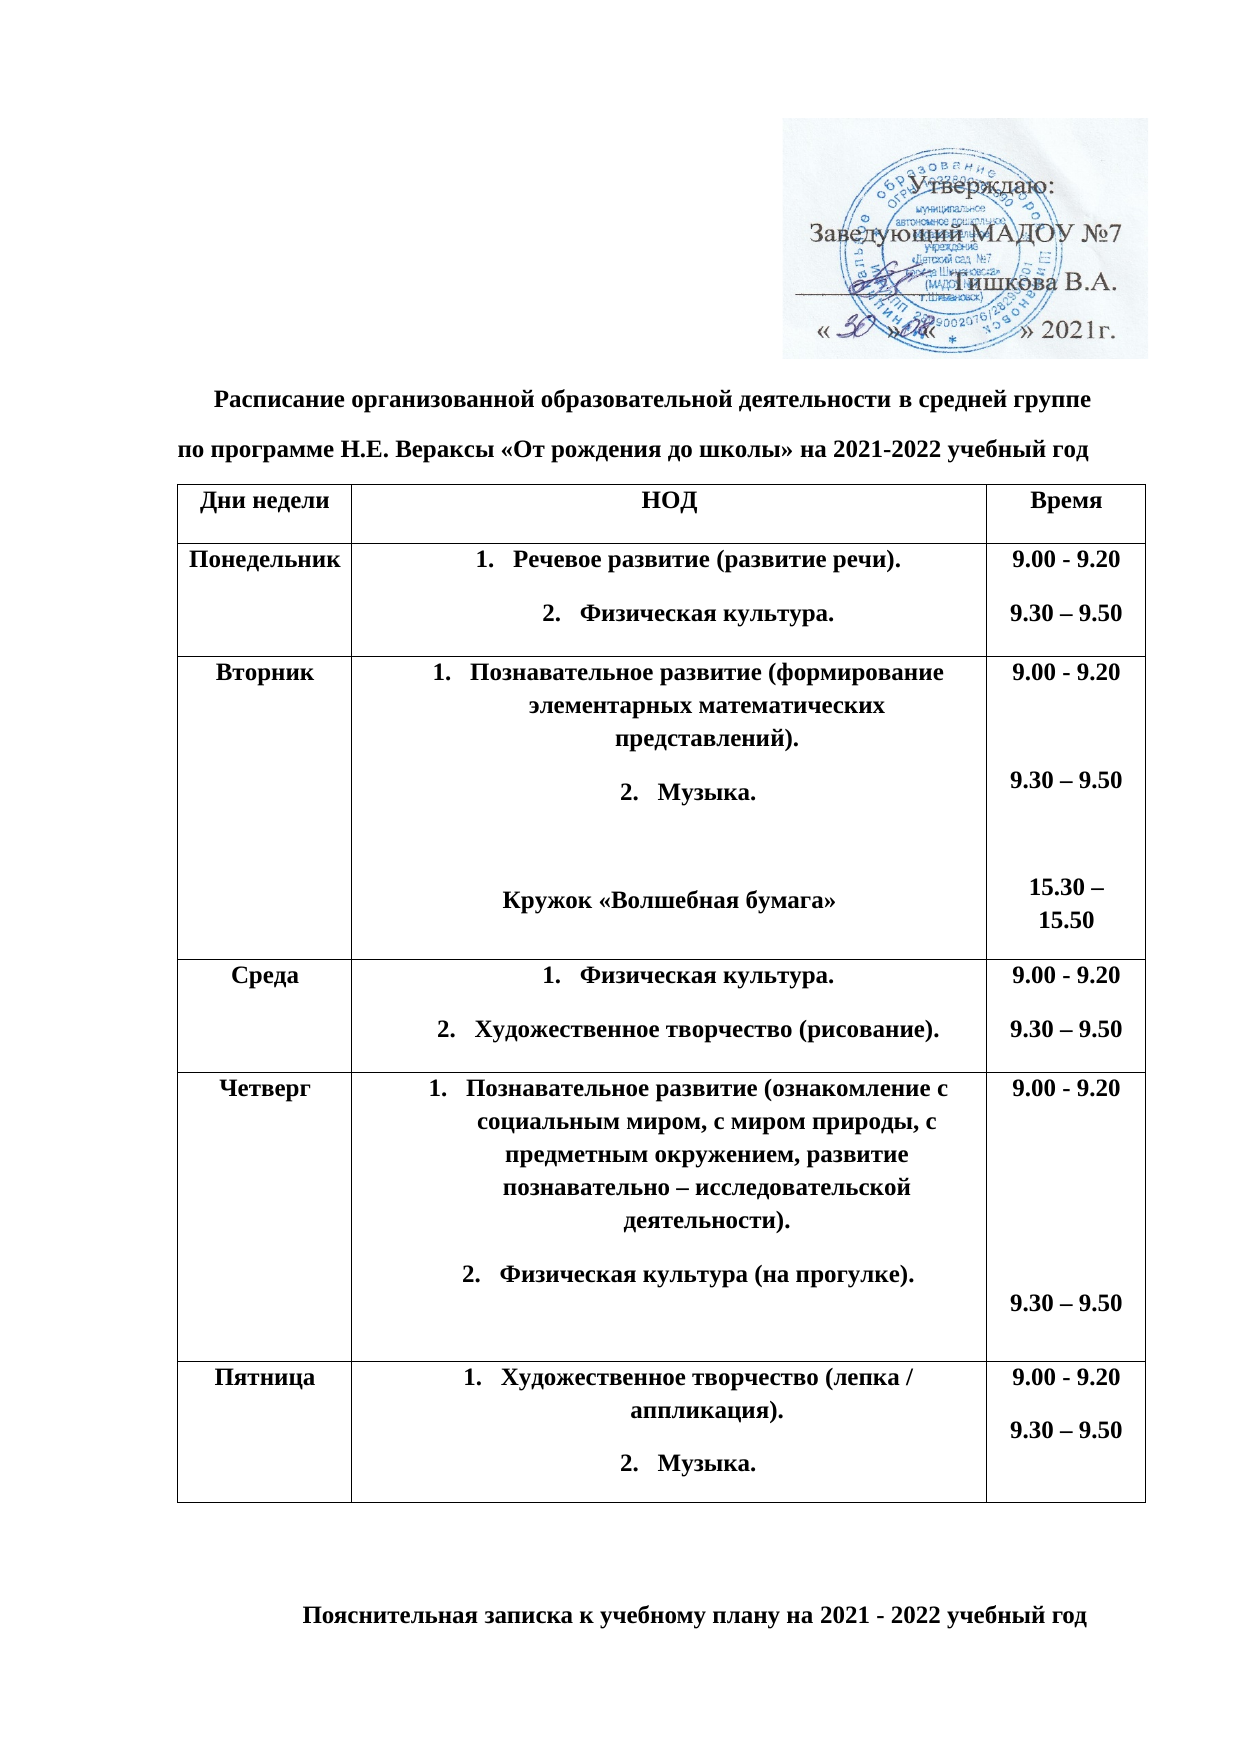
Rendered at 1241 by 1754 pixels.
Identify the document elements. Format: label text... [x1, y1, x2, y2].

table_cell Среда [178, 960, 351, 1072]
table_cell Познавательное развитие (формирование элементарных математических представлений). Музыка. Кружок «Волшебная бумага» [352, 657, 986, 959]
table_cell Познавательное развитие (ознакомление с социальным миром, с миром природы, с предметным окружением, развитие познавательно – исследовательской деятельности). Физическая культура (на прогулке). [352, 1073, 986, 1361]
table_cell 9.00 - 9.20 9.30 – 9.50 15.30 – 15.50 [987, 657, 1145, 959]
table_cell Понедельник [178, 544, 351, 656]
picture [782, 118, 1149, 359]
table_header Дни недели [178, 485, 351, 543]
table_cell Четверг [178, 1073, 351, 1361]
text Расписание организованной образовательной деятельности в средней группе [177, 384, 1152, 413]
table_cell Речевое развитие (развитие речи). Физическая культура. [352, 544, 986, 656]
table_header Время [987, 485, 1145, 543]
table_cell Пятница [178, 1362, 351, 1502]
text Пояснительная записка к учебному плану на 2021 - 2022 учебный год [177, 1600, 1152, 1629]
table_cell 9.00 - 9.20 9.30 – 9.50 [987, 1073, 1145, 1361]
table_cell 9.00 - 9.20 9.30 – 9.50 [987, 1362, 1145, 1502]
table_cell Вторник [178, 657, 351, 959]
table_cell Физическая культура. Художественное творчество (рисование). [352, 960, 986, 1072]
table_cell 9.00 - 9.20 9.30 – 9.50 [987, 544, 1145, 656]
text по программе Н.Е. Вераксы «От рождения до школы» на 2021-2022 учебный год [177, 434, 1152, 463]
table_cell 9.00 - 9.20 9.30 – 9.50 [987, 960, 1145, 1072]
table_header НОД [352, 485, 986, 543]
table_cell Художественное творчество (лепка / аппликация). Музыка. [352, 1362, 986, 1502]
